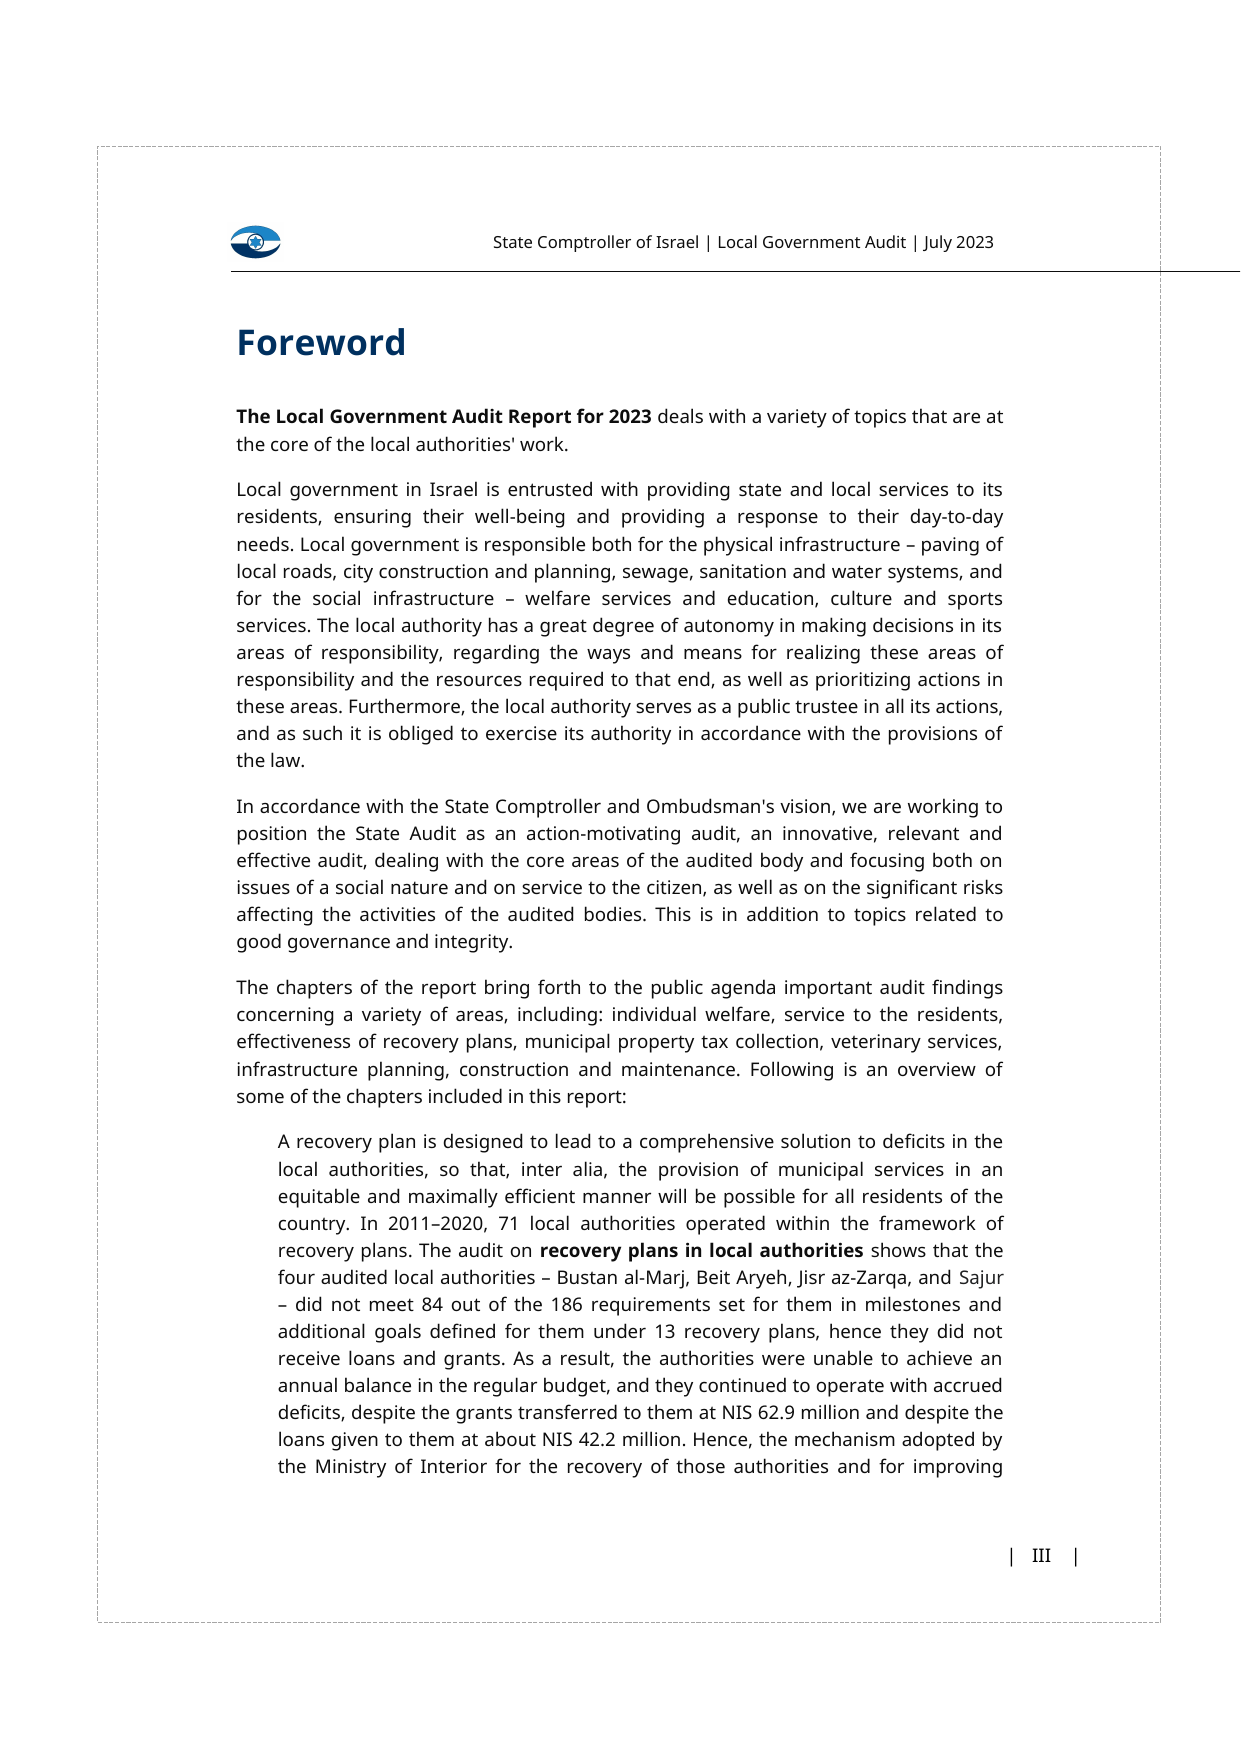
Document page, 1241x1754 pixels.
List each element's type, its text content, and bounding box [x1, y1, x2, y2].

text Local government in Israel is entrusted with providing state and local services to its residents, ensuring their well-being and providing a response to their day-to-day needs. Local government is responsible both for the physical infrastructure – paving of local roads, city construction and planning, sewage, sanitation and water systems, and for the social infrastructure – welfare services and education, culture and sports services. The local authority has a great degree of autonomy in making decisions in its areas of responsibility, regarding the ways and means for realizing these areas of responsibility and the resources required to that end, as well as prioritizing actions in these areas. Furthermore, the local authority serves as a public trustee in all its actions, and as such it is obliged to exercise its authority in accordance with the provisions of the law. [236, 475, 1004, 773]
text The chapters of the report bring forth to the public agenda important audit findings concerning a variety of areas, including: individual welfare, service to the residents, effectiveness of recovery plans, municipal property tax collection, veterinary services, infrastructure planning, construction and maintenance. Following is an overview of some of the chapters included in this report: [236, 973, 1004, 1108]
picture [227, 222, 284, 262]
text In accordance with the State Comptroller and Ombudsman's vision, we are working to position the State Audit as an action-motivating audit, an innovative, relevant and effective audit, dealing with the core areas of the audited body and focusing both on issues of a social nature and on service to the citizen, as well as on the significant risks affecting the activities of the audited bodies. This is in addition to topics related to good governance and integrity. [236, 792, 1004, 954]
text Foreword [236, 319, 1004, 365]
text The Local Government Audit Report for 2023 deals with a variety of topics that are at the core of the local authorities' work. [236, 402, 1004, 456]
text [278, 1127, 1004, 1479]
